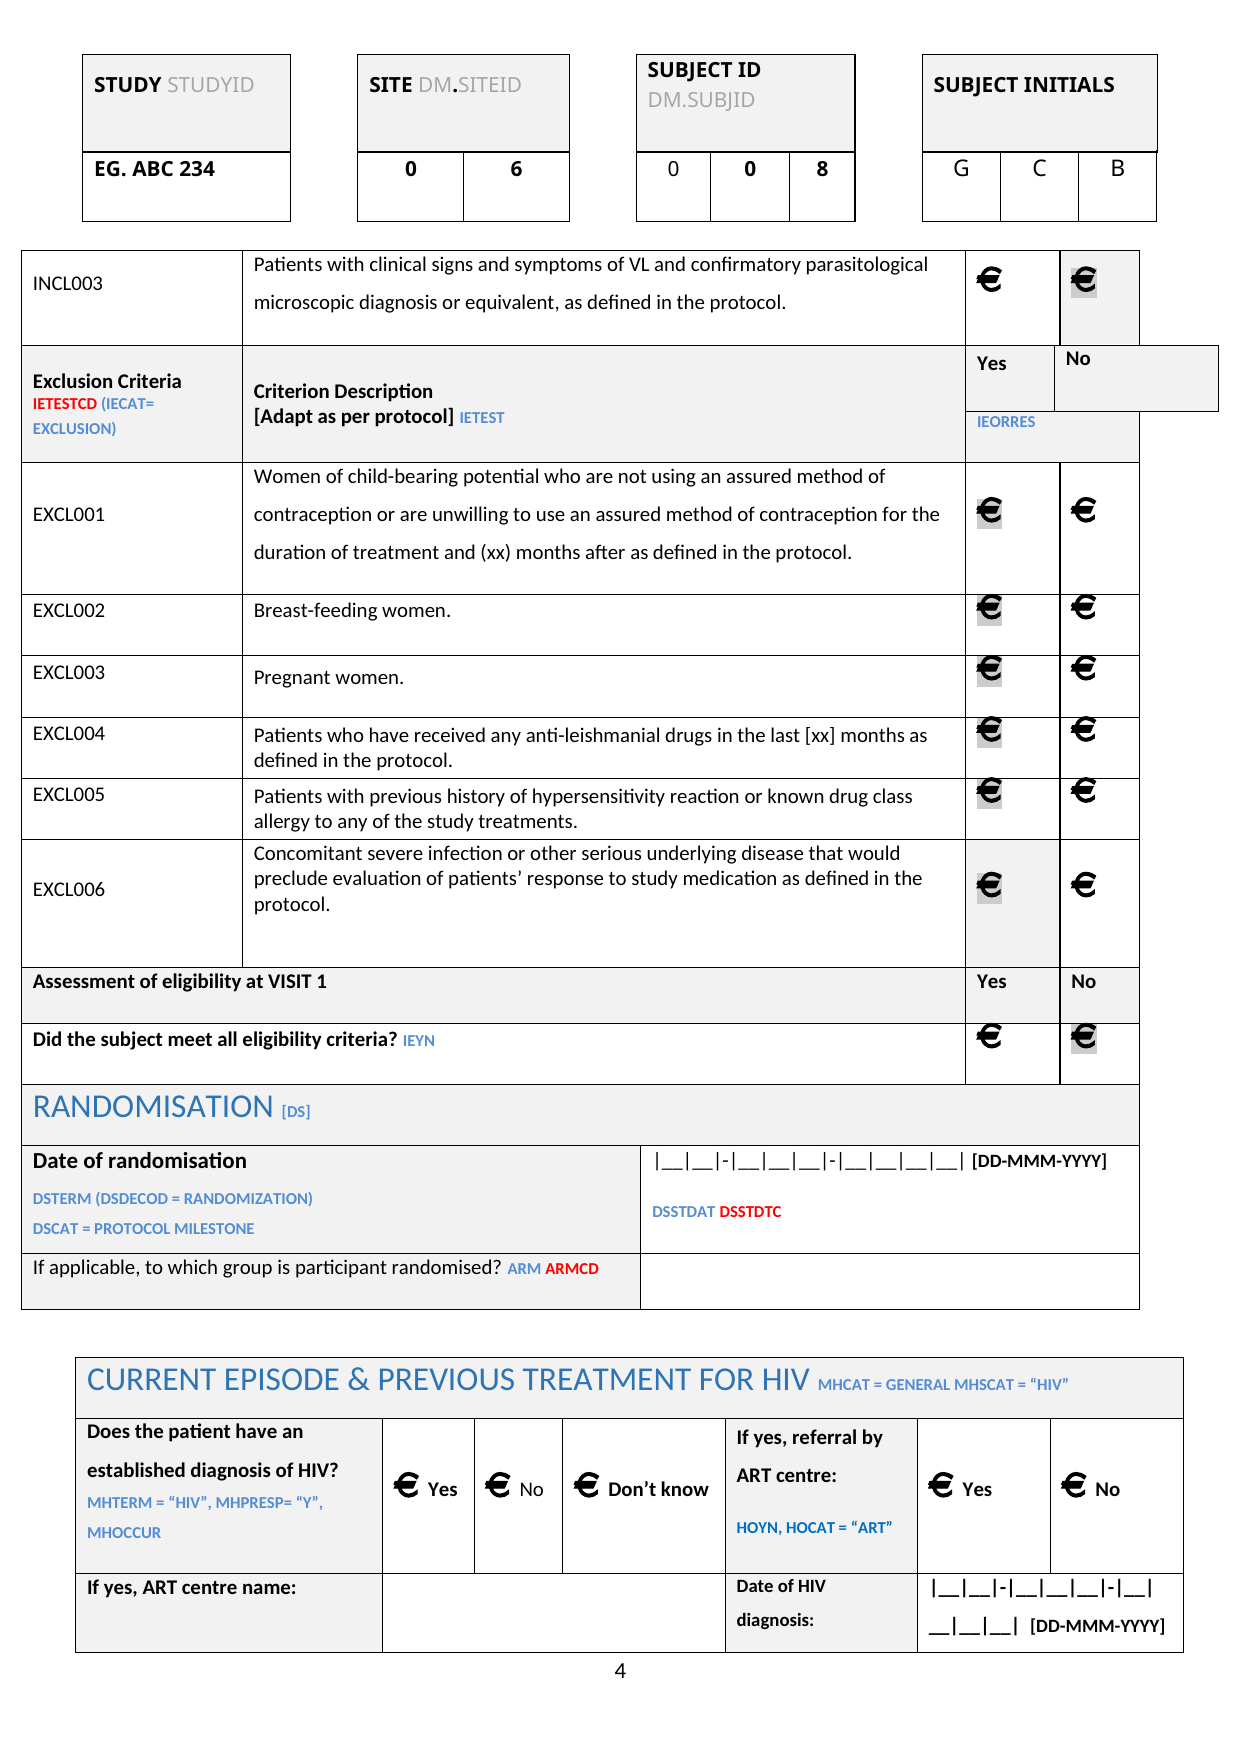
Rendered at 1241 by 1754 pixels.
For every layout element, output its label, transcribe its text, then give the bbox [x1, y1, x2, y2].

table_cell Yes [383, 1419, 474, 1573]
table_cell IEORRES [966, 412, 1139, 462]
table_cell No [475, 1419, 562, 1573]
table_cell If yes, referral by ART centre: HOYN, HOCAT = “ART” [726, 1419, 917, 1573]
table_cell randomisation DSTERM (DSDECOD = RANDOMIZATION) DSCAT = PROTOCOL MILESTONE [22, 1146, 640, 1253]
table_cell [1061, 595, 1139, 655]
table_cell [243, 718, 965, 778]
table_cell [966, 779, 1059, 839]
table_cell [22, 1254, 640, 1309]
table_cell [22, 968, 965, 1023]
table_cell [1061, 840, 1139, 967]
table_cell Yes [966, 346, 1054, 411]
table_cell [966, 718, 1059, 778]
table_cell [966, 1024, 1059, 1084]
table_header CURRENT EPISODE & PREVIOUS TREATMENT FOR HIV MHCAT = GENERAL MHSCAT = “HIV” [76, 1358, 1183, 1418]
table_cell [966, 251, 1059, 344]
table_cell Patients with clinical signs and symptoms of VL and confirmatory parasitological microscopic diagnosis or equivalent, as defined in the protocol. [243, 251, 965, 344]
table_cell [243, 779, 965, 839]
table_cell Exclusion Criteria IETESTCD (IECAT= EXCLUSION) [22, 346, 242, 462]
table_cell [1061, 463, 1139, 594]
table_cell [641, 1254, 1139, 1309]
table_cell [243, 463, 965, 594]
table_cell [22, 463, 242, 594]
table_cell [966, 656, 1059, 717]
table_cell [1061, 251, 1139, 344]
table_cell EXCL006 [22, 840, 242, 967]
table_cell INCL003 [22, 251, 242, 344]
table_cell [243, 656, 965, 717]
table_cell [966, 463, 1059, 594]
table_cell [918, 1574, 1183, 1652]
table_cell [243, 595, 965, 655]
table_cell DSSTDAT DSSTDTC [641, 1146, 1139, 1253]
table_cell [1061, 779, 1139, 839]
table_cell No [1055, 346, 1218, 411]
table_cell Don’t know [563, 1419, 725, 1573]
table_cell [22, 718, 242, 778]
table_cell Criterion Description [Adapt as per protocol] IETEST [243, 346, 965, 462]
table_cell [22, 595, 242, 655]
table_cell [726, 1574, 917, 1652]
table_cell [966, 840, 1059, 967]
table_cell [22, 656, 242, 717]
table_cell [22, 1024, 965, 1084]
table_cell [DS] [22, 1085, 1139, 1145]
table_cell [76, 1574, 382, 1652]
table_cell [1061, 656, 1139, 717]
table_cell [966, 968, 1059, 1023]
table_cell No [1051, 1419, 1183, 1573]
table_cell Yes [918, 1419, 1050, 1573]
table_cell [1061, 718, 1139, 778]
table_cell Does the patient have an established diagnosis of HIV? MHTERM = “HIV”, MHPRESP= “Y”, MHOCCUR [76, 1419, 382, 1573]
table_cell [1061, 968, 1139, 1023]
table_cell [966, 595, 1059, 655]
table_cell [22, 779, 242, 839]
table_cell [1061, 1024, 1139, 1084]
table_cell [383, 1574, 725, 1652]
table_cell [243, 840, 965, 967]
